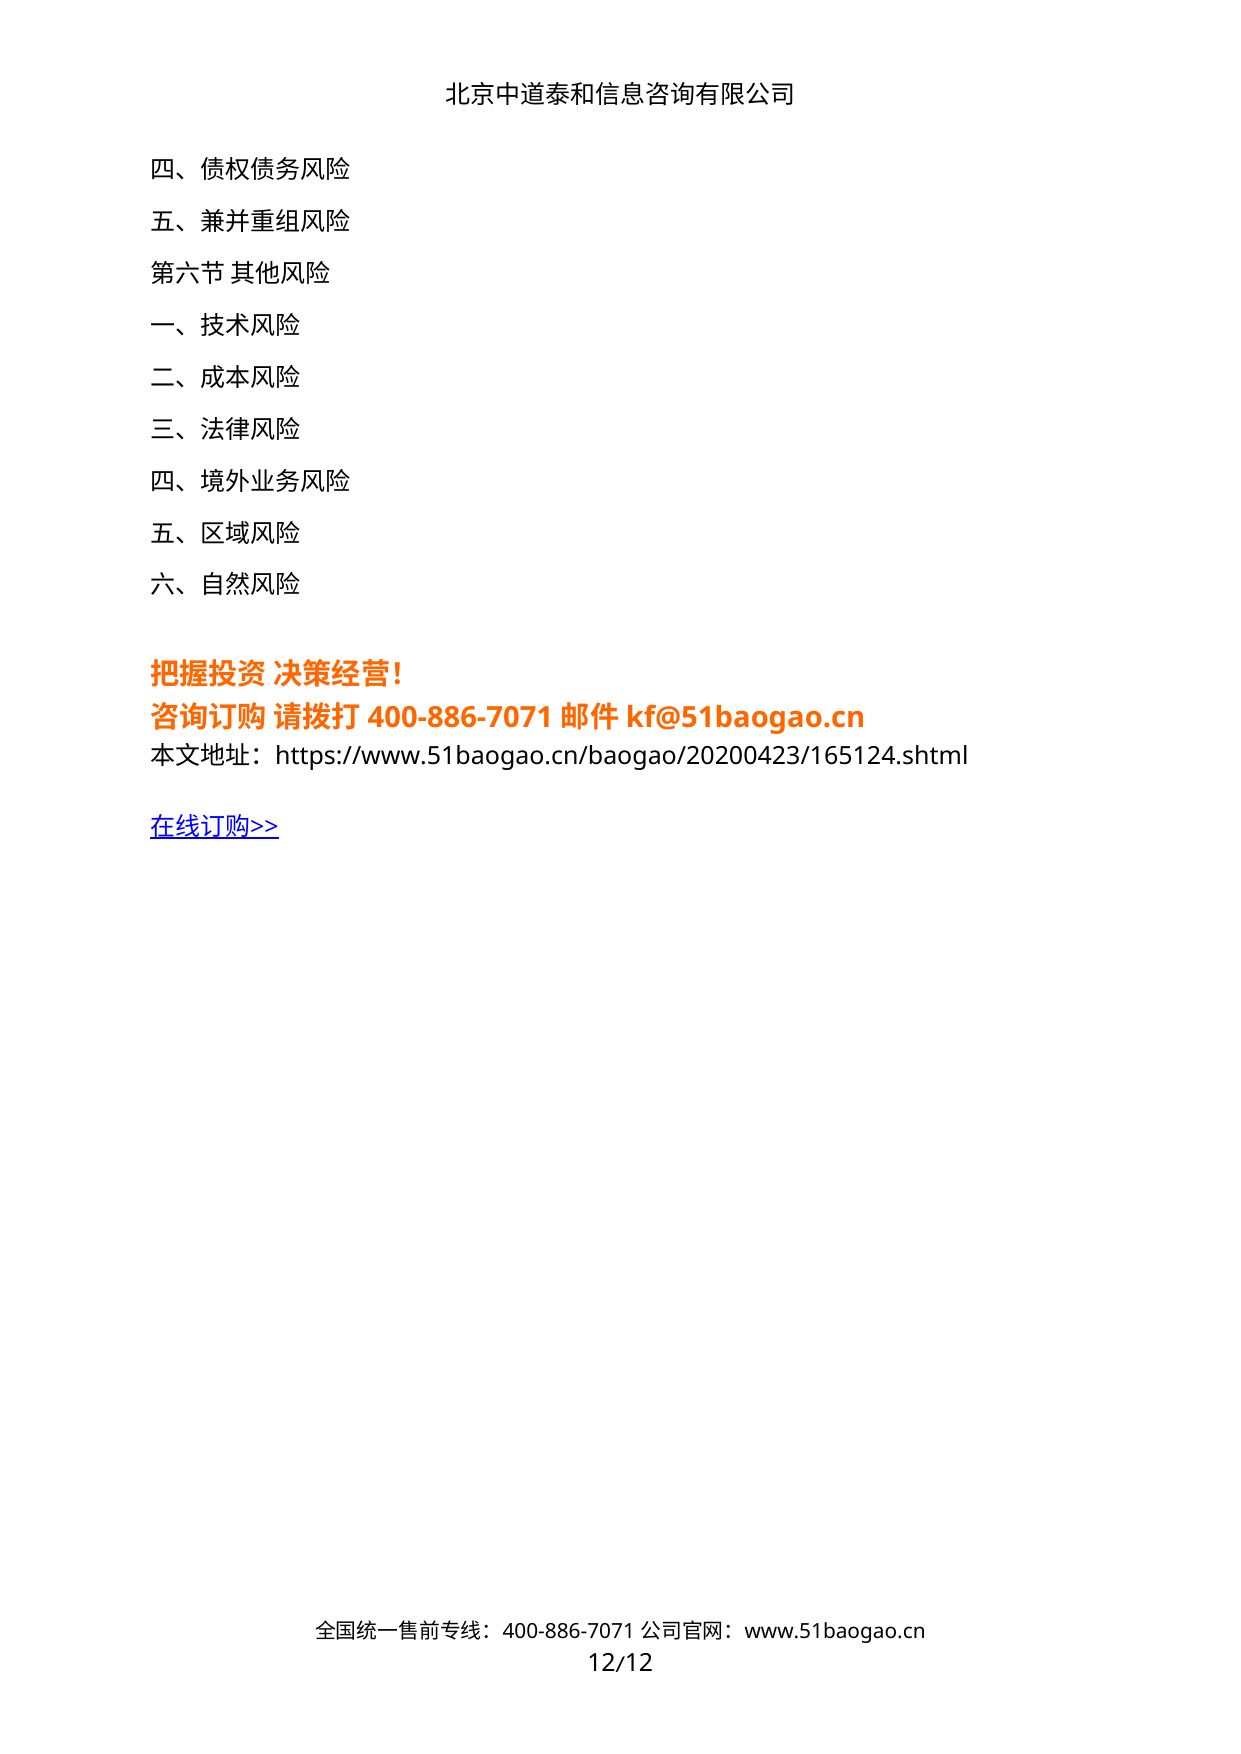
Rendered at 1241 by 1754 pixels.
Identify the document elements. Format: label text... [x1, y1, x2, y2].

text 一、技术风险 [150, 306, 1090, 342]
text 三、法律风险 [150, 409, 1090, 446]
text 把握投资 决策经营！咨询订购 请拨打 400-886-7071 邮件 kf@51baogao.cn本文地址：https://www.51baogao.cn/baogao/20200423/165124.shtml [150, 617, 1090, 772]
text 六、自然风险 [150, 565, 1090, 601]
text 四、债权债务风险 [150, 150, 1090, 186]
text 在线订购>> [150, 772, 1090, 842]
text 四、境外业务风险 [150, 461, 1090, 497]
text 五、区域风险 [150, 513, 1090, 549]
text 第六节 其他风险 [150, 254, 1090, 290]
text 二、成本风险 [150, 357, 1090, 394]
text 五、兼并重组风险 [150, 202, 1090, 238]
